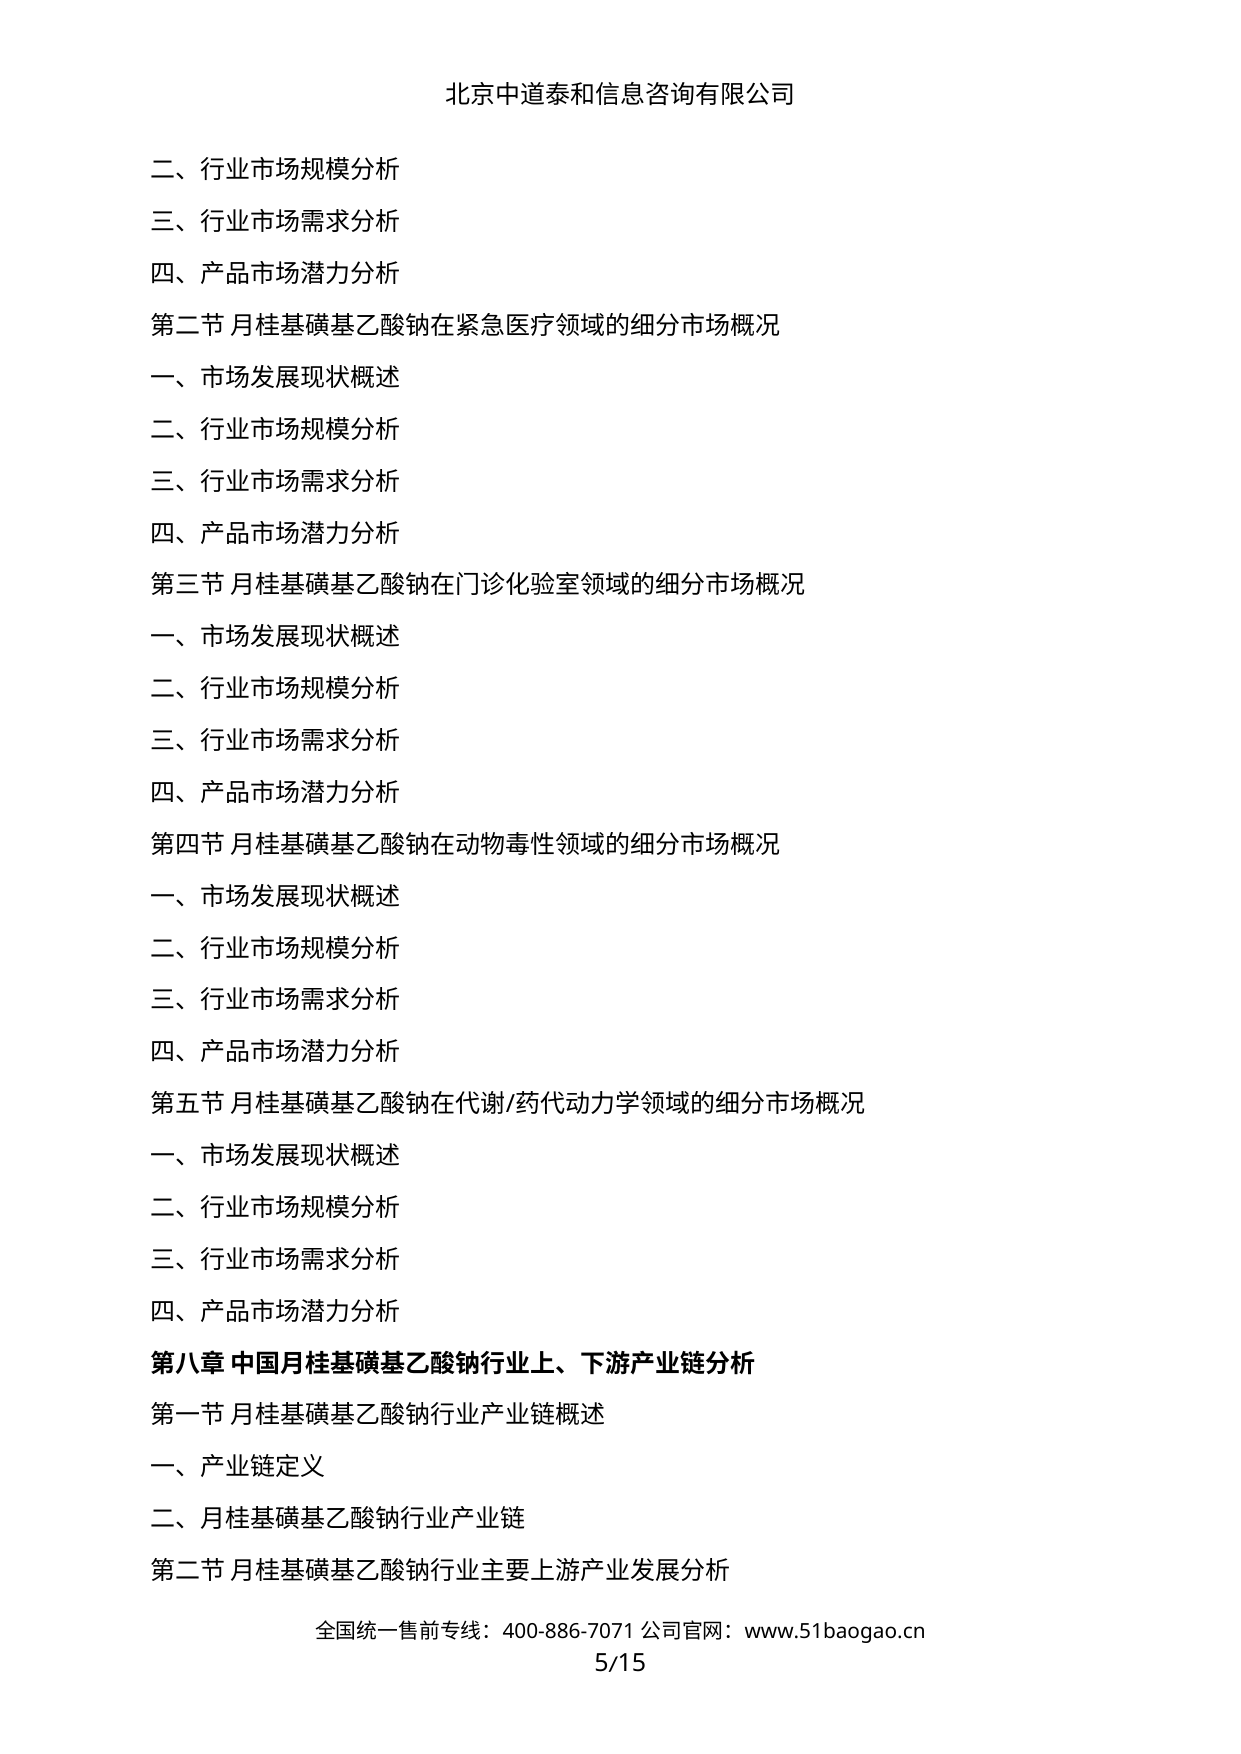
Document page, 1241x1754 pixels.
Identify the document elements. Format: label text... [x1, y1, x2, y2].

text 第二节 月桂基磺基乙酸钠行业主要上游产业发展分析 [150, 1551, 1090, 1587]
text 一、市场发展现状概述 [150, 1136, 1090, 1172]
text 一、市场发展现状概述 [150, 617, 1090, 653]
text 第二节 月桂基磺基乙酸钠在紧急医疗领域的细分市场概况 [150, 306, 1090, 342]
text 四、产品市场潜力分析 [150, 254, 1090, 290]
text 第四节 月桂基磺基乙酸钠在动物毒性领域的细分市场概况 [150, 824, 1090, 861]
text 第三节 月桂基磺基乙酸钠在门诊化验室领域的细分市场概况 [150, 565, 1090, 601]
text 二、行业市场规模分析 [150, 669, 1090, 705]
text 二、月桂基磺基乙酸钠行业产业链 [150, 1499, 1090, 1535]
text 二、行业市场规模分析 [150, 1187, 1090, 1224]
text 四、产品市场潜力分析 [150, 1291, 1090, 1327]
text 四、产品市场潜力分析 [150, 1032, 1090, 1068]
text 三、行业市场需求分析 [150, 461, 1090, 497]
text 二、行业市场规模分析 [150, 150, 1090, 186]
text 二、行业市场规模分析 [150, 928, 1090, 964]
text 三、行业市场需求分析 [150, 202, 1090, 238]
text 二、行业市场规模分析 [150, 409, 1090, 446]
text 三、行业市场需求分析 [150, 1239, 1090, 1276]
text 第八章 中国月桂基磺基乙酸钠行业上、下游产业链分析 [150, 1343, 1090, 1379]
text 第一节 月桂基磺基乙酸钠行业产业链概述 [150, 1395, 1090, 1431]
text 一、市场发展现状概述 [150, 357, 1090, 394]
text 三、行业市场需求分析 [150, 721, 1090, 757]
text 一、产业链定义 [150, 1447, 1090, 1483]
text 四、产品市场潜力分析 [150, 772, 1090, 809]
text 一、市场发展现状概述 [150, 876, 1090, 912]
text 三、行业市场需求分析 [150, 980, 1090, 1016]
text 四、产品市场潜力分析 [150, 513, 1090, 549]
text 第五节 月桂基磺基乙酸钠在代谢/药代动力学领域的细分市场概况 [150, 1084, 1090, 1120]
